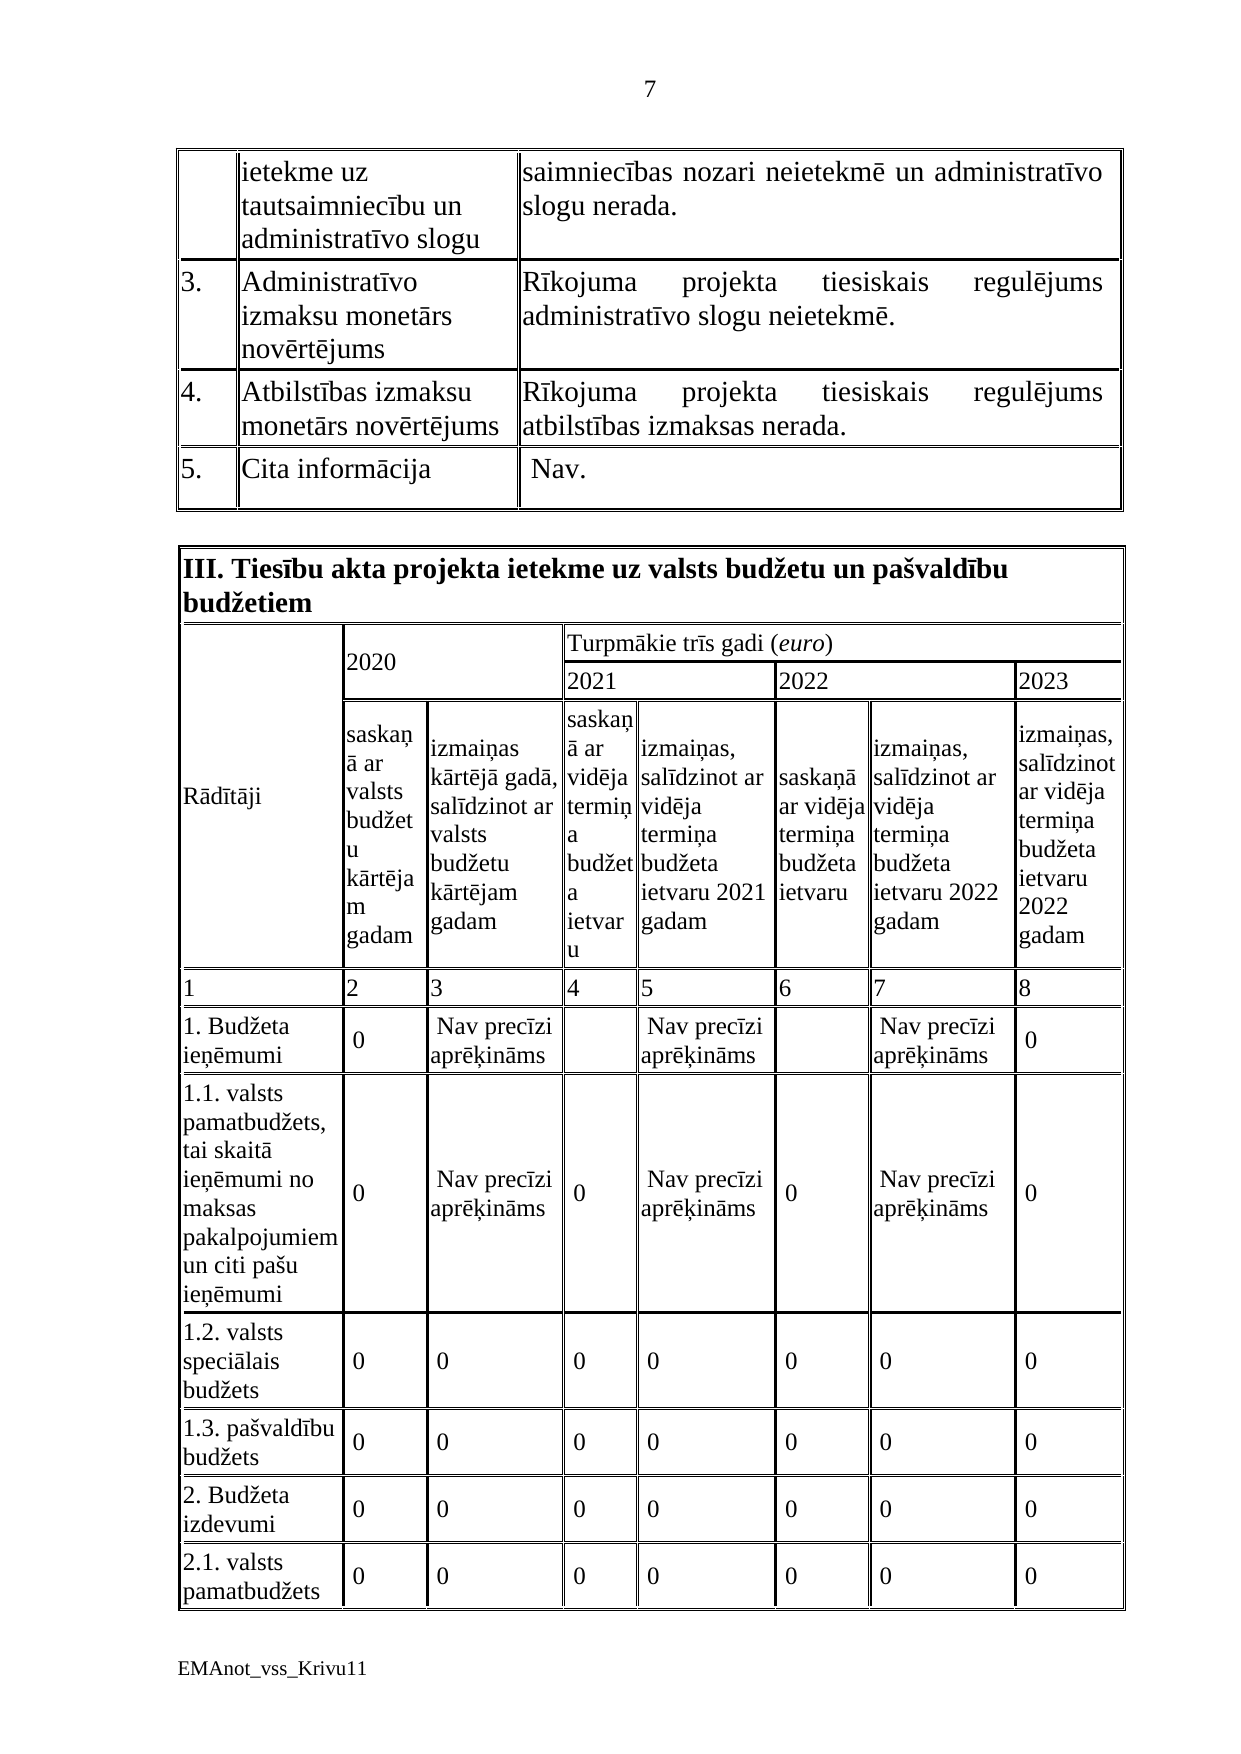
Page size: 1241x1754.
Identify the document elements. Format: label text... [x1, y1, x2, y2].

table_cell 0 [870, 1544, 1015, 1608]
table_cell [519, 151, 1120, 258]
table_header III. Tiesību akta projekta ietekme uz valsts budžetu un pašvaldību budžetiem [181, 549, 1123, 622]
table_cell 2.1. valsts pamatbudžets [180, 1541, 343, 1608]
table_cell 3 [429, 970, 562, 1004]
table_cell Nav precīzi aprēķināms [429, 1008, 562, 1072]
table_cell Rīkojuma projekta tiesiskais regulējums administratīvo slogu neietekmē. [521, 258, 1122, 368]
table_cell 0 [1017, 1005, 1123, 1072]
table_cell 0 [777, 1075, 868, 1311]
table_cell 0 [639, 1410, 774, 1474]
table_cell 5 [639, 970, 774, 1004]
table_cell 0 [345, 1314, 426, 1407]
table_cell 5. [179, 445, 238, 508]
table_cell 0 [345, 1075, 426, 1311]
table_cell 0 [565, 1477, 636, 1541]
table_cell 2022 [777, 663, 1014, 698]
table_cell Nav precīzi aprēķināms [639, 1075, 774, 1311]
table_cell 0 [345, 1008, 426, 1072]
table_cell izmaiņas kārtējā gadā, salīdzinot ar valsts budžetu kārtējam gadam [429, 702, 562, 966]
table_cell Turpmākie trīs gadi (euro) [564, 622, 1124, 660]
table_cell 0 [345, 1410, 426, 1474]
table_cell 0 [429, 1410, 562, 1474]
table_cell 0 [427, 1544, 564, 1608]
table_cell Nav precīzi aprēķināms [429, 1075, 562, 1311]
table_cell 0 [872, 1314, 1014, 1407]
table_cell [238, 149, 519, 258]
table_cell 0 [1015, 1541, 1124, 1608]
table_cell 0 [429, 1314, 562, 1407]
table_cell 3. [177, 258, 236, 368]
table_cell izmaiņas, salīdzinot ar vidēja termiņa budžeta ietvaru 2022 gadam [1017, 698, 1123, 966]
table_cell 8 [1017, 966, 1123, 1004]
table_cell 2. Budžeta izdevumi [180, 1474, 343, 1541]
table_cell Nav. [519, 445, 1121, 508]
table_cell 1.2. valsts speciālais budžets [181, 1311, 342, 1407]
table_cell saskaņā ar vidēja termiņa budžeta ietvaru [777, 702, 868, 966]
table_cell saskaņā ar valsts budžetu kārtējam gadam [345, 702, 426, 966]
table_cell Rādītāji [180, 622, 343, 966]
table_cell 2. [177, 149, 238, 258]
table_cell 4. [177, 368, 236, 444]
table_cell 1.1. valsts pamatbudžets, tai skaitā ieņēmumi no maksas pakalpojumiem un citi pašu ieņēmumi [180, 1072, 343, 1311]
table_cell 0 [1015, 1072, 1124, 1311]
table_cell 0 [565, 1075, 636, 1311]
table_cell 0 [1015, 1474, 1124, 1541]
table_cell Nav precīzi aprēķināms [872, 1075, 1014, 1311]
table_cell [777, 1008, 868, 1072]
table_cell 0 [872, 1410, 1014, 1474]
table_cell 0 [872, 1477, 1014, 1541]
table_cell 2021 [565, 663, 774, 698]
table_cell izmaiņas, salīdzinot ar vidēja termiņa budžeta ietvaru 2021 gadam [639, 702, 774, 966]
table_cell [565, 1008, 636, 1072]
table_cell 0 [638, 1544, 775, 1608]
table_cell 0 [777, 1410, 868, 1474]
table_cell 0 [429, 1477, 562, 1541]
table_cell 2023 [1017, 660, 1123, 698]
table_cell 2 [345, 970, 426, 1004]
table_cell 4 [565, 970, 636, 1004]
table_cell Administratīvo izmaksu monetārs novērtējums [240, 261, 517, 368]
table_cell 0 [777, 1314, 868, 1407]
table_cell 0 [564, 1544, 637, 1608]
table_cell 6 [777, 970, 868, 1004]
table_cell 0 [1017, 1311, 1123, 1407]
table_cell 0 [639, 1314, 774, 1407]
table_cell Rīkojuma projekta tiesiskais regulējums atbilstības izmaksas nerada. [521, 368, 1122, 444]
table_cell 1.3. pašvaldību budžets [180, 1407, 343, 1474]
table_cell Atbilstības izmaksu monetārs novērtējums [240, 371, 517, 444]
table_cell 0 [565, 1314, 636, 1407]
table_cell Nav precīzi aprēķināms [872, 1008, 1014, 1072]
table_cell 0 [775, 1541, 870, 1608]
table_cell Cita informācija [238, 445, 519, 508]
table_cell 2020 [345, 625, 562, 698]
table_cell izmaiņas, salīdzinot ar vidēja termiņa budžeta ietvaru 2022 gadam [872, 702, 1014, 966]
table_cell 0 [565, 1410, 636, 1474]
table_cell 1 [181, 966, 342, 1004]
table_cell 0 [345, 1477, 426, 1541]
table_cell 0 [1015, 1407, 1124, 1474]
table_cell 7 [872, 970, 1014, 1004]
table_cell Nav precīzi aprēķināms [639, 1008, 774, 1072]
table_cell 0 [639, 1477, 774, 1541]
table_cell 0 [777, 1477, 868, 1541]
table_cell 0 [343, 1544, 427, 1608]
table_cell 1. Budžeta ieņēmumi [181, 1005, 342, 1072]
table_cell saskaņā ar vidēja termiņa budžeta ietvaru [565, 702, 636, 966]
